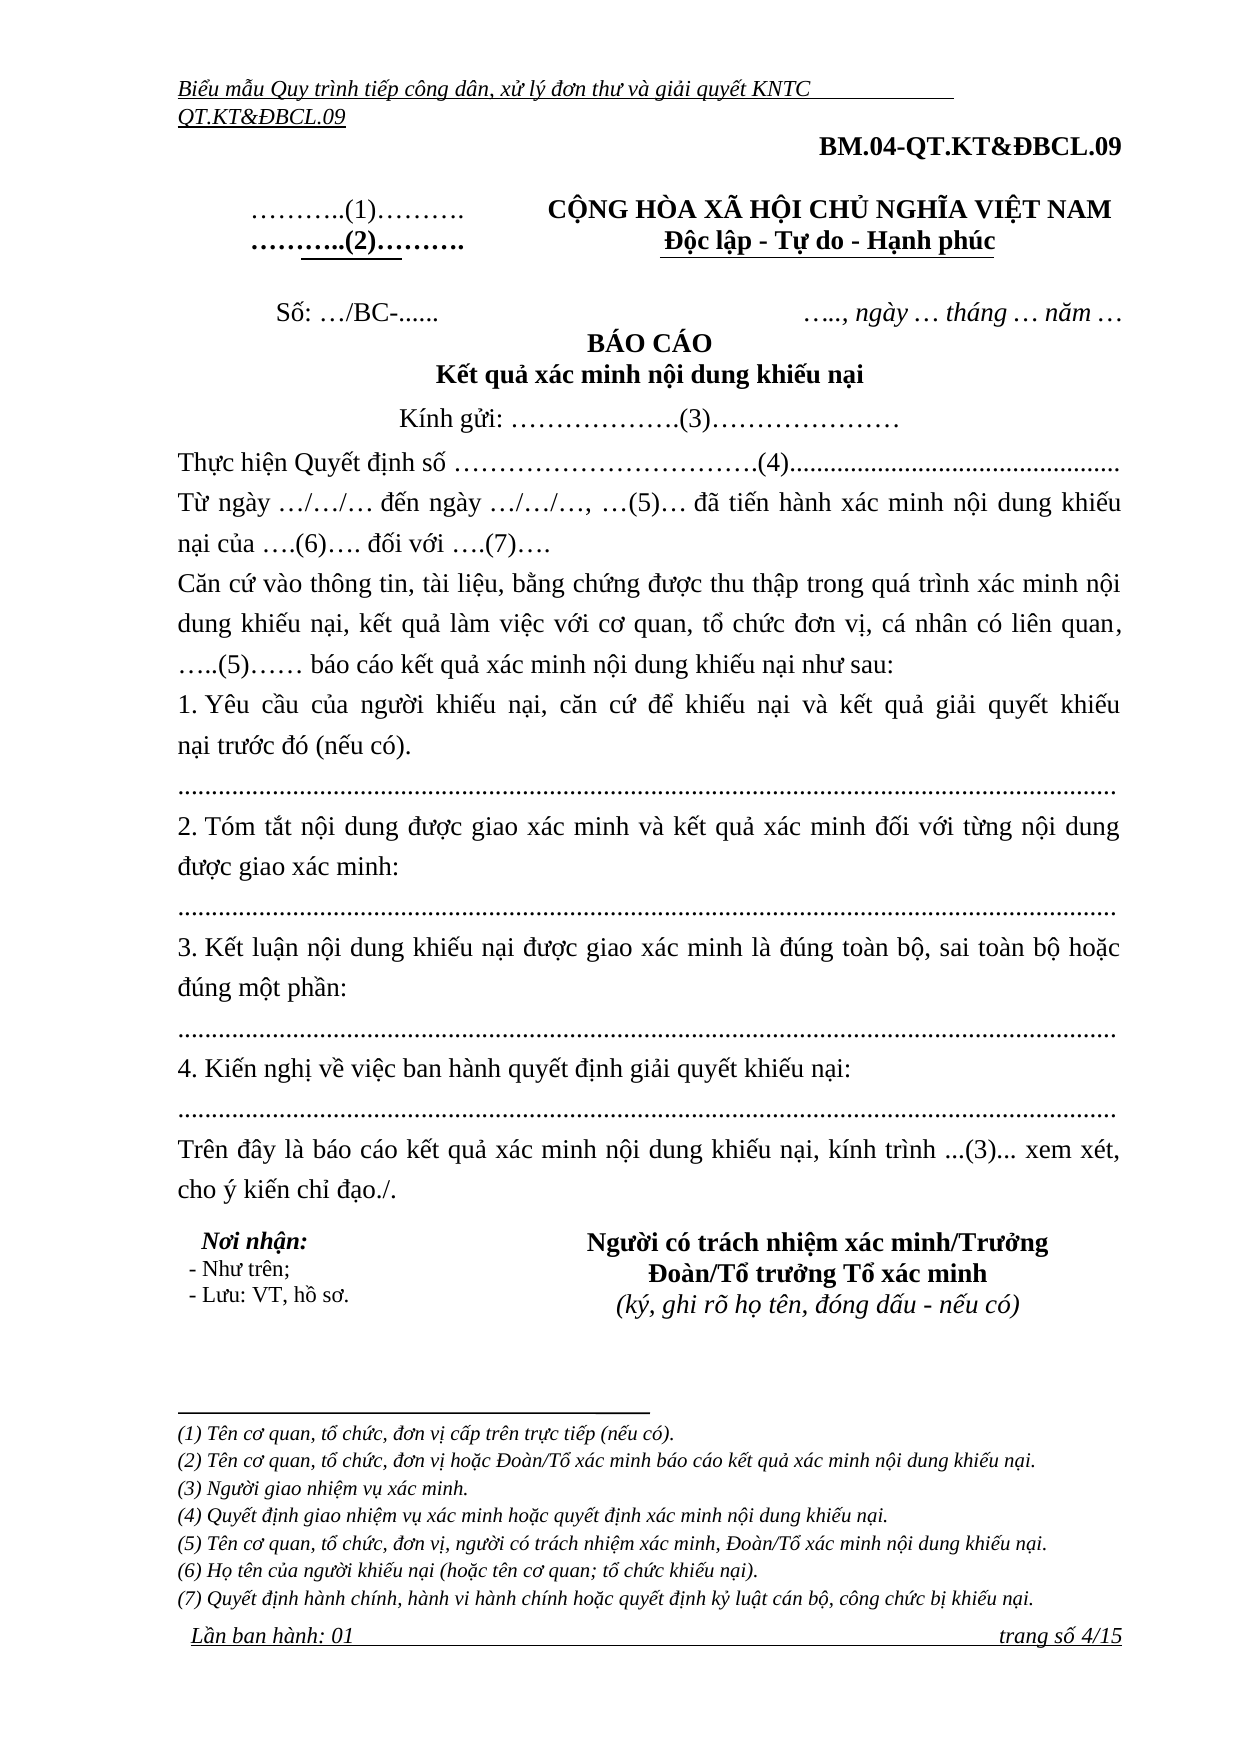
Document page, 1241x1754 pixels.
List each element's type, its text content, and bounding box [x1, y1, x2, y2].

text ........................................................................................................................................... [177, 1012, 1122, 1043]
text (1) Tên cơ quan, tổ chức, đơn vị cấp trên trực tiếp (nếu có). [177, 1420, 1122, 1444]
table_header CỘNG HÒA XÃ HỘI CHỦ NGHĨA VIỆT NAM Độc lập - Tự do - Hạnh phúc [526, 180, 1133, 296]
text (3) Người giao nhiệm vụ xác minh. [177, 1476, 1122, 1500]
text (2) Tên cơ quan, tổ chức, đơn vị hoặc Đoàn/Tổ xác minh báo cáo kết quả xác minh nội dung khiếu nại. [177, 1448, 1122, 1472]
text 2. Tóm tắt nội dung được giao xác minh và kết quả xác minh đối với từng nội dung được giao xác minh: [177, 810, 1122, 881]
text (5) Tên cơ quan, tổ chức, đơn vị, người có trách nhiệm xác minh, Đoàn/Tổ xác minh nội dung khiếu nại. [177, 1531, 1122, 1555]
table_header Người có trách nhiệm xác minh/Trưởng Đoàn/Tổ trưởng Tổ xác minh (ký, ghi rõ họ tên, đóng dấu - nếu có) [528, 1214, 1107, 1332]
text 4. Kiến nghị về việc ban hành quyết định giải quyết khiếu nại: [177, 1052, 1122, 1083]
text BM.04-QT.KT&ĐBCL.09 [177, 130, 1122, 161]
text Kết quả xác minh nội dung khiếu nại [177, 359, 1122, 390]
text 3. Kết luận nội dung khiếu nại được giao xác minh là đúng toàn bộ, sai toàn bộ hoặc đúng một phần: [177, 931, 1122, 1002]
text Thực hiện Quyết định số …………………………….(4)................................................. [177, 446, 1122, 477]
text (4) Quyết định giao nhiệm vụ xác minh hoặc quyết định xác minh nội dung khiếu nại. [177, 1503, 1122, 1527]
table_header Nơi nhận: - Như trên; - Lưu: VT, hồ sơ. [177, 1214, 528, 1332]
text Trên đây là báo cáo kết quả xác minh nội dung khiếu nại, kính trình ...(3)... xem xét, cho ý kiến chỉ đạo./. [177, 1133, 1122, 1204]
text Căn cứ vào thông tin, tài liệu, bằng chứng được thu thập trong quá trình xác minh nội dung khiếu nại, kết quả làm việc với cơ quan, tổ chức đơn vị, cá nhân có liên quan, …..(5)…… báo cáo kết quả xác minh nội dung khiếu nại như sau: [177, 567, 1122, 679]
table_cell Số: …/BC-...... [189, 296, 526, 327]
text (7) Quyết định hành chính, hành vi hành chính hoặc quyết định kỷ luật cán bộ, công chức bị khiếu nại. [177, 1586, 1122, 1610]
text BÁO CÁO [177, 327, 1122, 359]
table_cell ….., ngày … tháng … năm … [526, 296, 1133, 327]
text (6) Họ tên của người khiếu nại (hoặc tên cơ quan; tổ chức khiếu nại). [177, 1558, 1122, 1582]
table_header ………..(1)………. ………..(2)………. [189, 180, 526, 296]
text 1. Yêu cầu của người khiếu nại, căn cứ để khiếu nại và kết quả giải quyết khiếu nại trước đó (nếu có). [177, 688, 1122, 760]
text ........................................................................................................................................... [177, 769, 1122, 800]
text Từ ngày …/…/… đến ngày …/…/…, …(5)… đã tiến hành xác minh nội dung khiếu nại của ….(6)…. đối với ….(7)…. [177, 486, 1122, 558]
text ........................................................................................................................................... [177, 891, 1122, 922]
text Kính gửi: ……………….(3)………………… [177, 402, 1122, 433]
text ........................................................................................................................................... [177, 1093, 1122, 1124]
